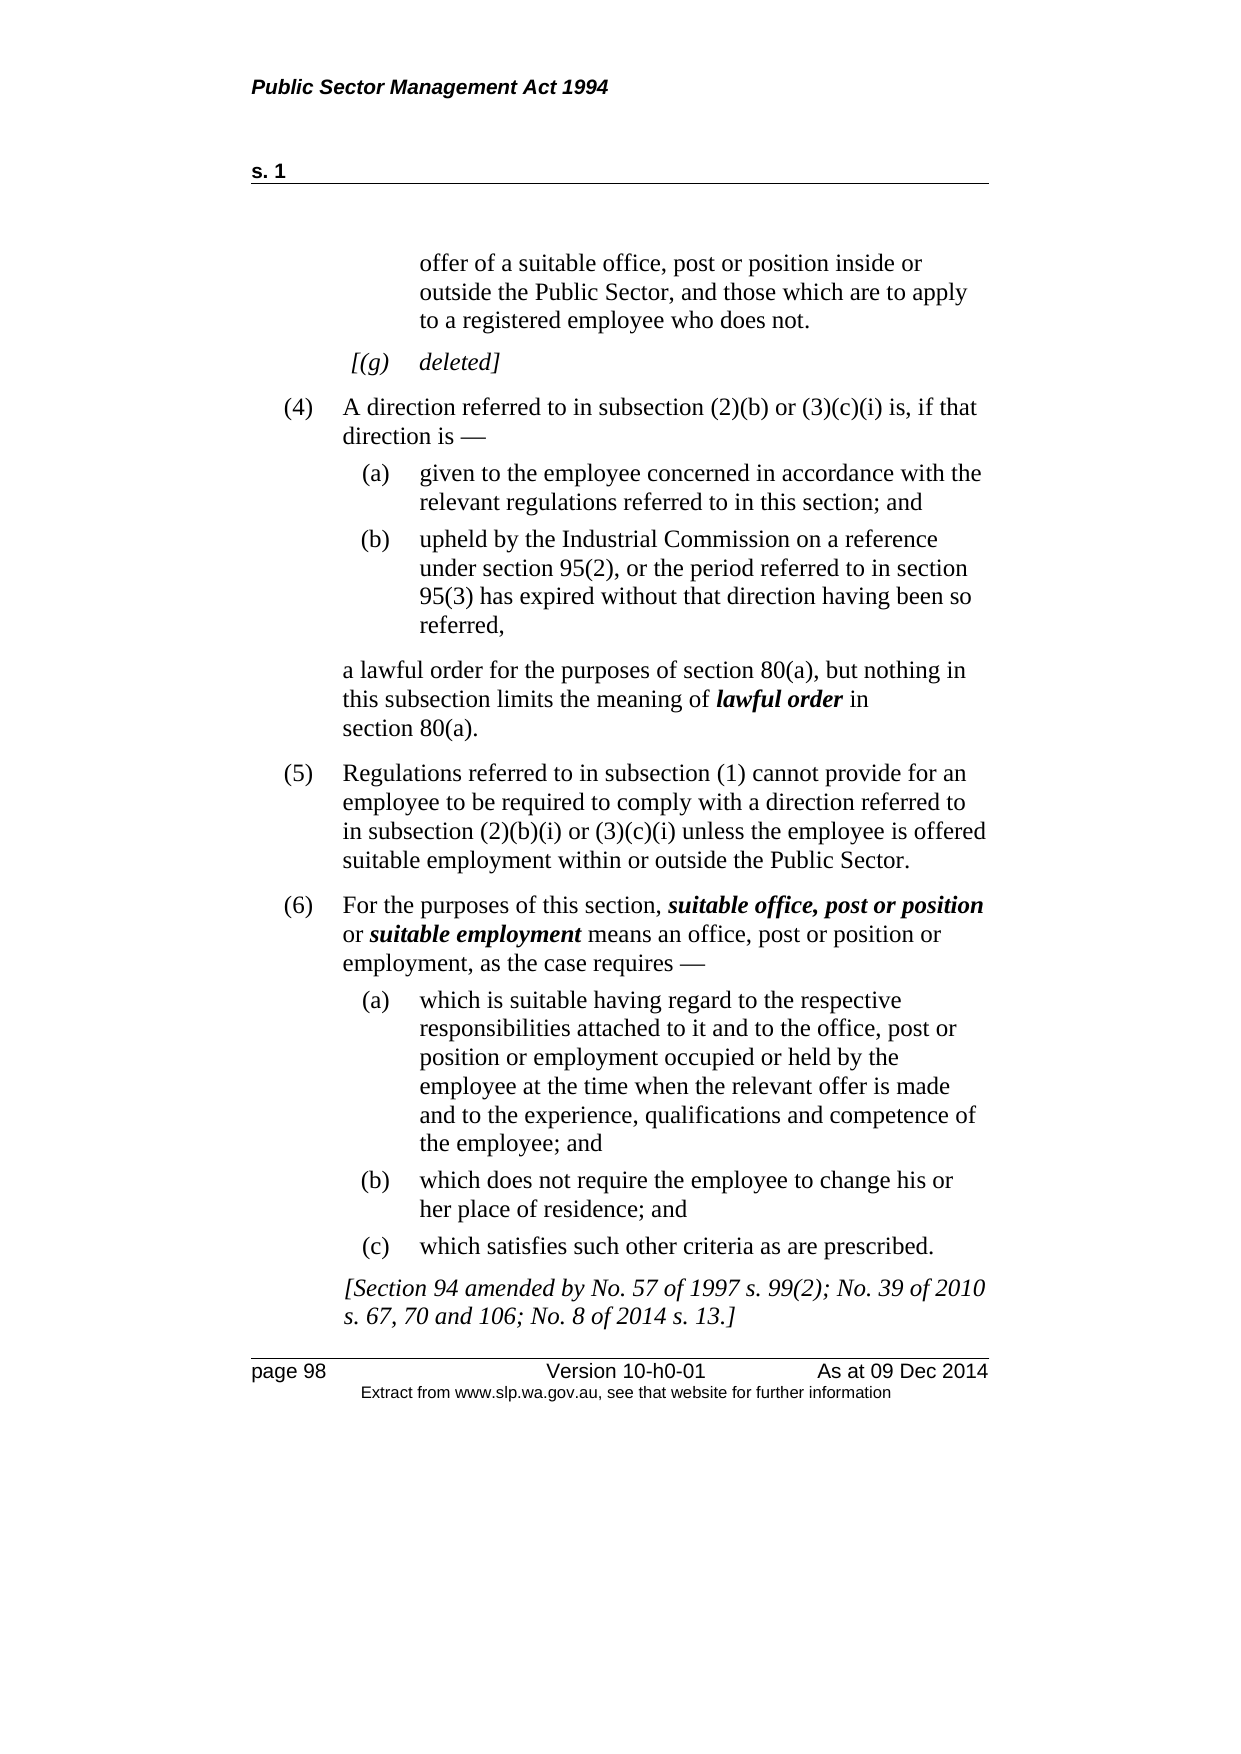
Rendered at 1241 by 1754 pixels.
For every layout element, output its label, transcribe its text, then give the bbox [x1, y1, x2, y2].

text [(g) deleted] [251, 347, 989, 376]
text (5) Regulations referred to in subsection (1) cannot provide for an employee to be required to comply with a direction referred to in subsection (2)(b)(i) or (3)(c)(i) unless the employee is offered suitable employment within or outside the Public Sector. [251, 758, 989, 873]
text (4) A direction referred to in subsection (2)(b) or (3)(c)(i) is, if that direction is — [251, 392, 989, 450]
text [251, 248, 989, 334]
text (c) which satisfies such other criteria as are prescribed. [251, 1231, 989, 1260]
text [Section 94 amended by No. 57 of 1997 s. 99(2); No. 39 of 2010 s. 67, 70 and 106; No. 8 of 2014 s. 13.] [251, 1273, 989, 1330]
text (a) given to the employee concerned in accordance with the relevant regulations referred to in this section; and [251, 458, 989, 516]
text (b) upheld by the Industrial Commission on a reference under section 95(2), or the period referred to in section 95(3) has expired without that direction having been so referred, [251, 524, 989, 639]
text (b) which does not require the employee to change his or her place of residence; and [251, 1166, 989, 1223]
text a lawful order for the purposes of section 80(a), but nothing in this subsection limits the meaning of lawful order in section 80(a). [251, 656, 989, 742]
text (6) For the purposes of this section, suitable office, post or position or suitable employment means an office, post or position or employment, as the case requires — [251, 890, 989, 976]
text (a) which is suitable having regard to the respective responsibilities attached to it and to the office, post or position or employment occupied or held by the employee at the time when the relevant offer is made and to the experience, qualifications and competence of the employee; and [251, 985, 989, 1157]
